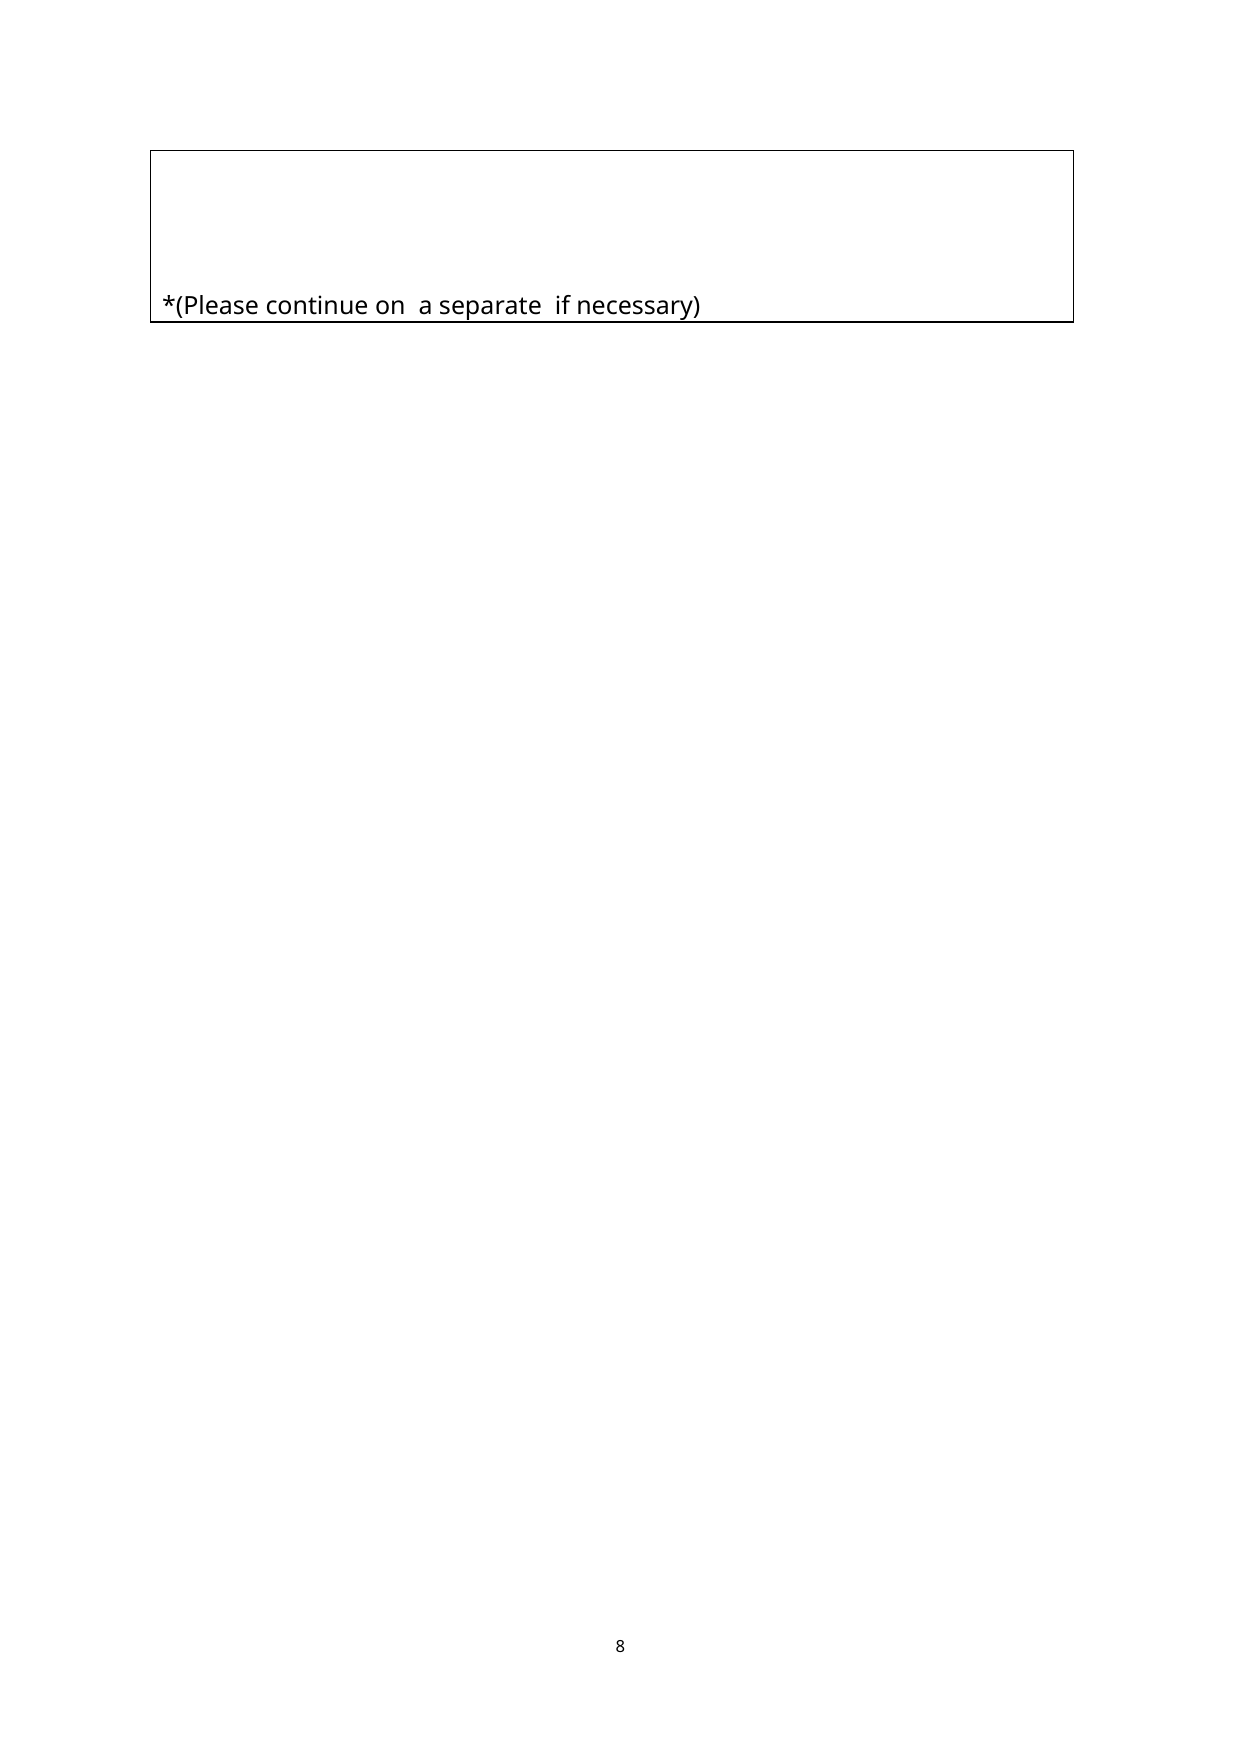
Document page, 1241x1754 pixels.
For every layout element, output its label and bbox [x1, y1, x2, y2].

table_cell [151, 151, 1073, 321]
